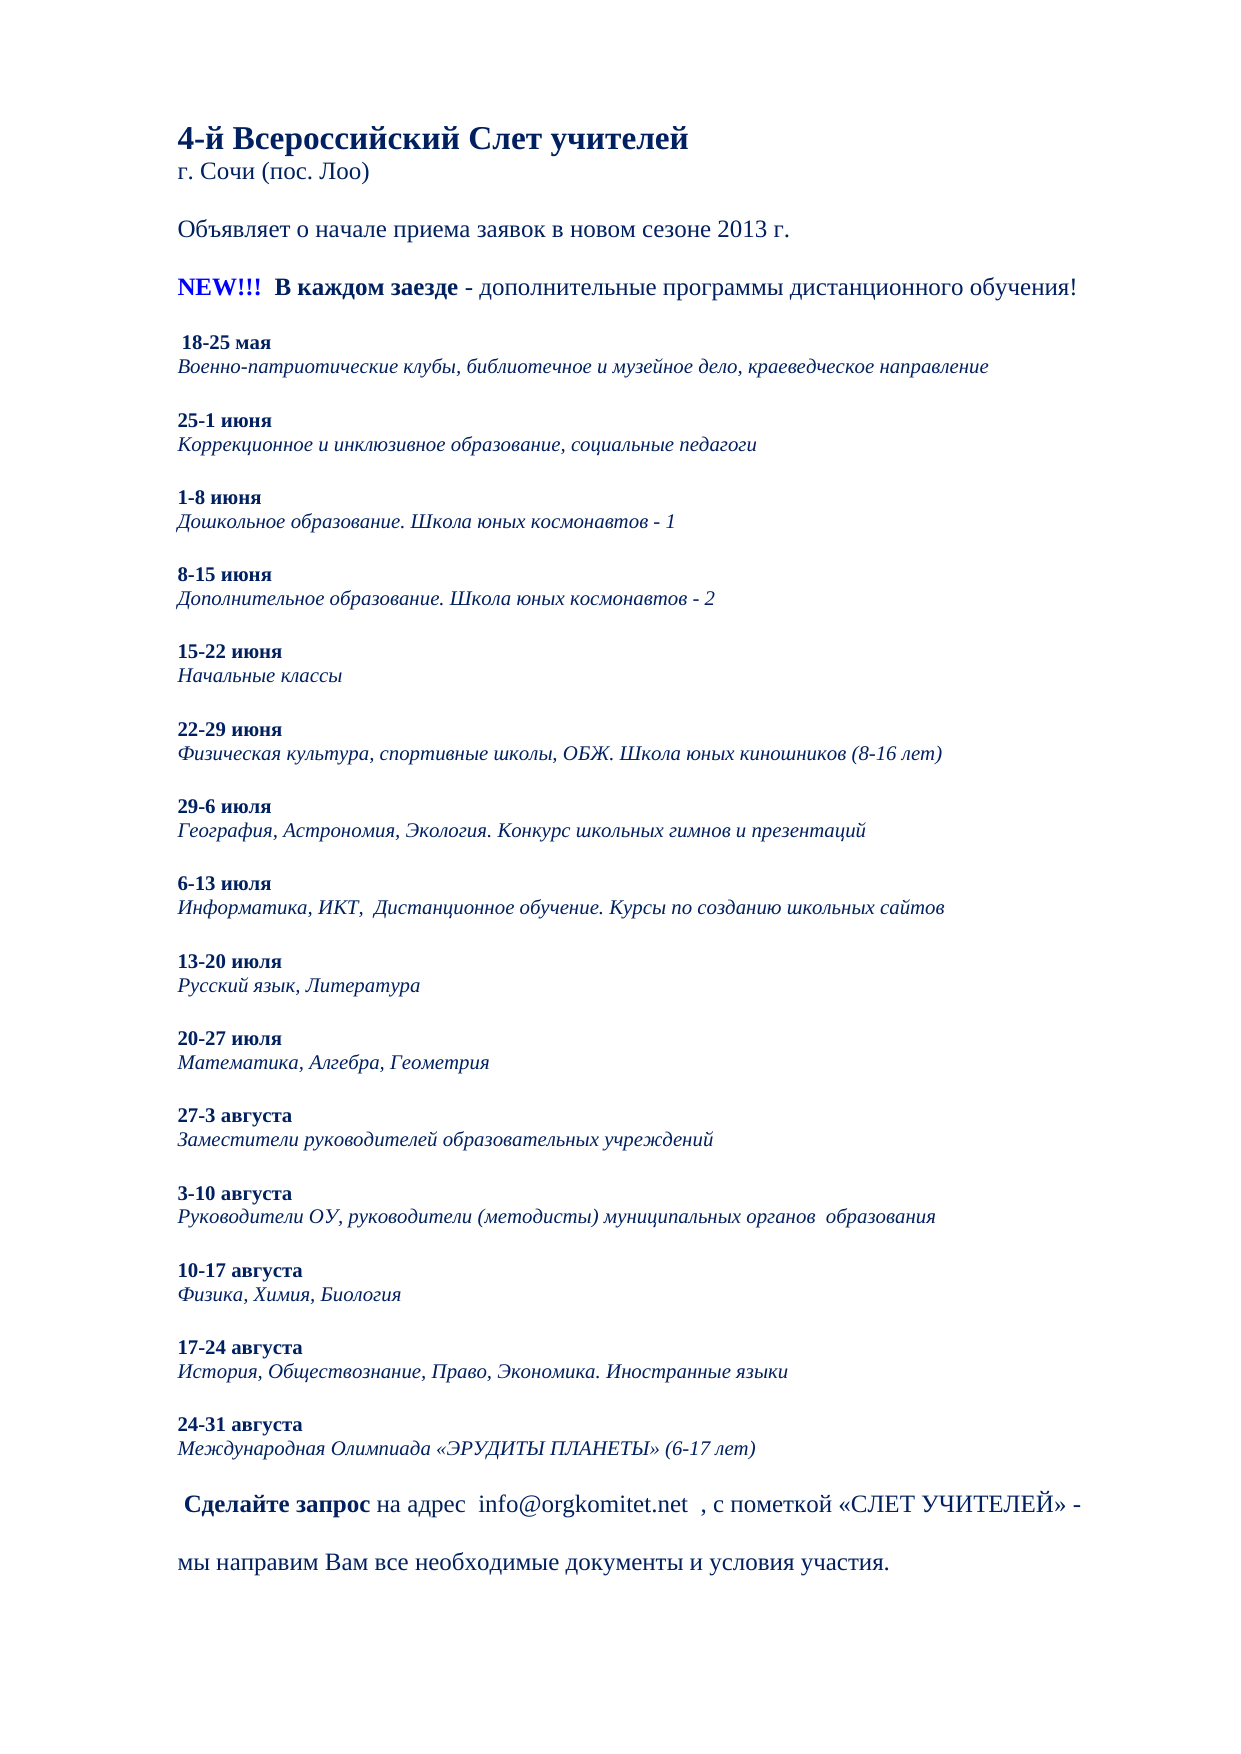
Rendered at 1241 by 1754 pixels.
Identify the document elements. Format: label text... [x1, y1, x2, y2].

text 13-20 июля Русский язык, Литература [177, 948, 1152, 997]
text Объявляет о начале приема заявок в новом сезоне 2013 г. [177, 214, 1152, 243]
text 1-8 июня Дошкольное образование. Школа юных космонавтов - 1 [177, 485, 1152, 533]
text 25-1 июня Коррекционное и инклюзивное образование, социальные педагоги [177, 407, 1152, 456]
text NEW!!! В каждом заезде - дополнительные программы дистанционного обучения! [177, 272, 1152, 301]
text 10-17 августа Физика, Химия, Биология [177, 1258, 1152, 1306]
text 6-13 июля Информатика, ИКТ, Дистанционное обучение. Курсы по созданию школьных сайтов [177, 871, 1152, 919]
text 22-29 июня Физическая культура, спортивные школы, ОБЖ. Школа юных киношников (8-16 лет) [177, 717, 1152, 765]
text 24-31 августа Международная Олимпиада «ЭРУДИТЫ ПЛАНЕТЫ» (6-17 лет) [177, 1412, 1152, 1460]
text 17-24 августа История, Обществознание, Право, Экономика. Иностранные языки [177, 1335, 1152, 1383]
text Сделайте запрос на адрес info@orgkomitet.net , с пометкой «СЛЕТ УЧИТЕЛЕЙ» - [177, 1489, 1152, 1518]
text 27-3 августа Заместители руководителей образовательных учреждений [177, 1103, 1152, 1151]
text 3-10 августа Руководители ОУ, руководители (методисты) муниципальных органов образования [177, 1180, 1152, 1228]
text 4-й Всероссийский Слет учителей г. Сочи (пос. Лоо) [177, 118, 1152, 185]
text 29-6 июля География, Астрономия, Экология. Конкурс школьных гимнов и презентаций [177, 794, 1152, 842]
text 18-25 мая Военно-патриотические клубы, библиотечное и музейное дело, краеведческое направление [177, 330, 1152, 378]
text 15-22 июня Начальные классы [177, 639, 1152, 687]
text 8-15 июня Дополнительное образование. Школа юных космонавтов - 2 [177, 562, 1152, 610]
text 20-27 июля Математика, Алгебра, Геометрия [177, 1026, 1152, 1074]
text мы направим Вам все необходимые документы и условия участия. [177, 1547, 1152, 1576]
